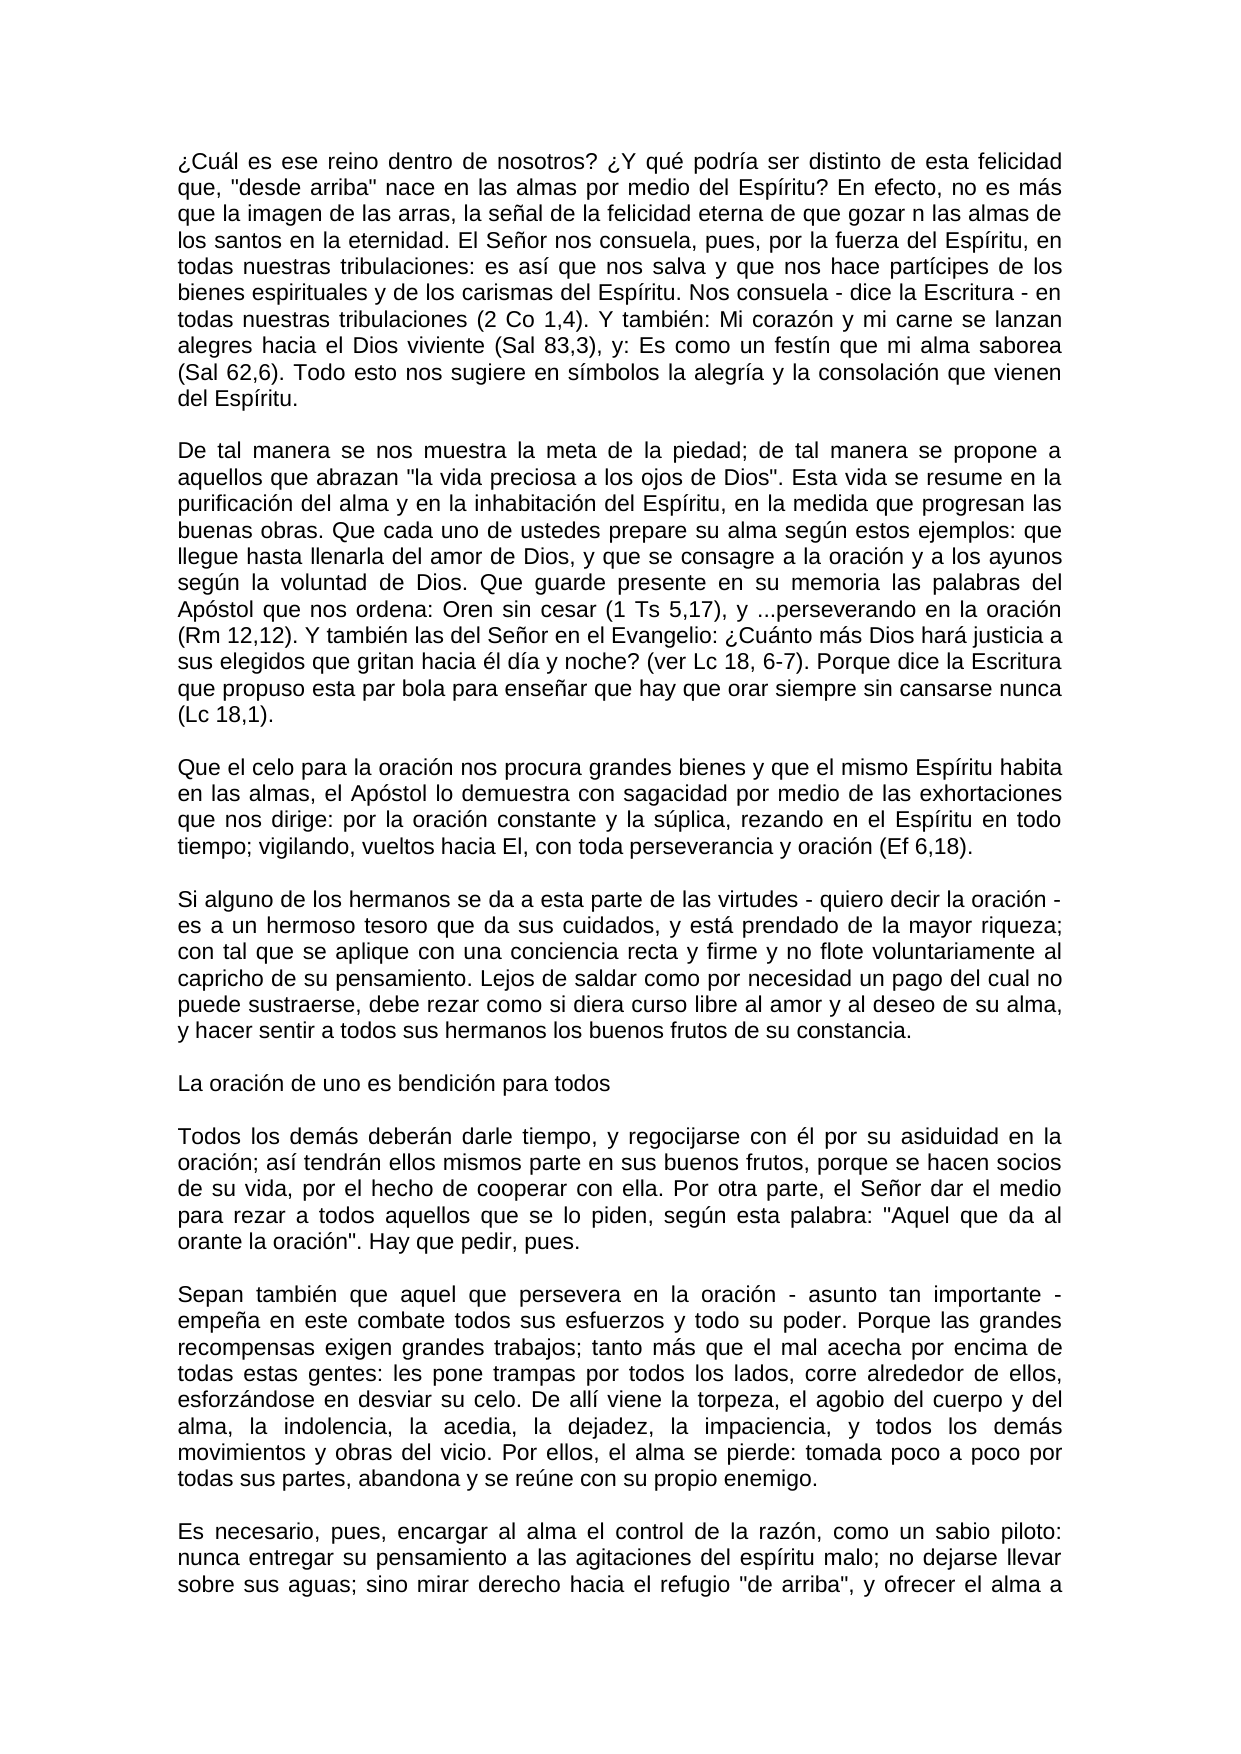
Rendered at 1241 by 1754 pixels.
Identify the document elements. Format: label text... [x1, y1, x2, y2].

text La oración de uno es bendición para todos [177, 1070, 1063, 1096]
text De tal manera se nos muestra la meta de la piedad; de tal manera se propone a aquellos que abrazan "la vida preciosa a los ojos de Dios". Esta vida se resume en la purificación del alma y en la inhabitación del Espíritu, en la medida que progresan las buenas obras. Que cada uno de ustedes prepare su alma según estos ejemplos: que llegue hasta llenarla del amor de Dios, y que se consagre a la oración y a los ayunos según la voluntad de Dios. Que guarde presente en su memoria las palabras del Apóstol que nos ordena: Oren sin cesar (1 Ts 5,17), y ...perseverando en la oración (Rm 12,12). Y también las del Señor en el Evangelio: ¿Cuánto más Dios hará justicia a sus elegidos que gritan hacia él día y noche? (ver Lc 18, 6-7). Porque dice la Escritura que propuso esta par bola para enseñar que hay que orar siempre sin cansarse nunca (Lc 18,1). [177, 437, 1063, 727]
text Sepan también que aquel que persevera en la oración - asunto tan importante - empeña en este combate todos sus esfuerzos y todo su poder. Porque las grandes recompensas exigen grandes trabajos; tanto más que el mal acecha por encima de todas estas gentes: les pone trampas por todos los lados, corre alrededor de ellos, esforzándose en desviar su celo. De allí viene la torpeza, el agobio del cuerpo y del alma, la indolencia, la acedia, la dejadez, la impaciencia, y todos los demás movimientos y obras del vicio. Por ellos, el alma se pierde: tomada poco a poco por todas sus partes, abandona y se reúne con su propio enemigo. [177, 1281, 1063, 1492]
text Que el celo para la oración nos procura grandes bienes y que el mismo Espíritu habita en las almas, el Apóstol lo demuestra con sagacidad por medio de las exhortaciones que nos dirige: por la oración constante y la súplica, rezando en el Espíritu en todo tiempo; vigilando, vueltos hacia El, con toda perseverancia y oración (Ef 6,18). [177, 754, 1063, 859]
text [177, 1518, 1063, 1597]
text Todos los demás deberán darle tiempo, y regocijarse con él por su asiduidad en la oración; así tendrán ellos mismos parte en sus buenos frutos, porque se hacen socios de su vida, por el hecho de cooperar con ella. Por otra parte, el Señor dar el medio para rezar a todos aquellos que se lo piden, según esta palabra: "Aquel que da al orante la oración". Hay que pedir, pues. [177, 1123, 1063, 1254]
text Si alguno de los hermanos se da a esta parte de las virtudes - quiero decir la oración - es a un hermoso tesoro que da sus cuidados, y está prendado de la mayor riqueza; con tal que se aplique con una conciencia recta y firme y no flote voluntariamente al capricho de su pensamiento. Lejos de saldar como por necesidad un pago del cual no puede sustraerse, debe rezar como si diera curso libre al amor y al deseo de su alma, y hacer sentir a todos sus hermanos los buenos frutos de su constancia. [177, 886, 1063, 1044]
text ¿Cuál es ese reino dentro de nosotros? ¿Y qué podría ser distinto de esta felicidad que, "desde arriba" nace en las almas por medio del Espíritu? En efecto, no es más que la imagen de las arras, la señal de la felicidad eterna de que gozar n las almas de los santos en la eternidad. El Señor nos consuela, pues, por la fuerza del Espíritu, en todas nuestras tribulaciones: es así que nos salva y que nos hace partícipes de los bienes espirituales y de los carismas del Espíritu. Nos consuela - dice la Escritura - en todas nuestras tribulaciones (2 Co 1,4). Y también: Mi corazón y mi carne se lanzan alegres hacia el Dios viviente (Sal 83,3), y: Es como un festín que mi alma saborea (Sal 62,6). Todo esto nos sugiere en símbolos la alegría y la consolación que vienen del Espíritu. [177, 148, 1063, 411]
